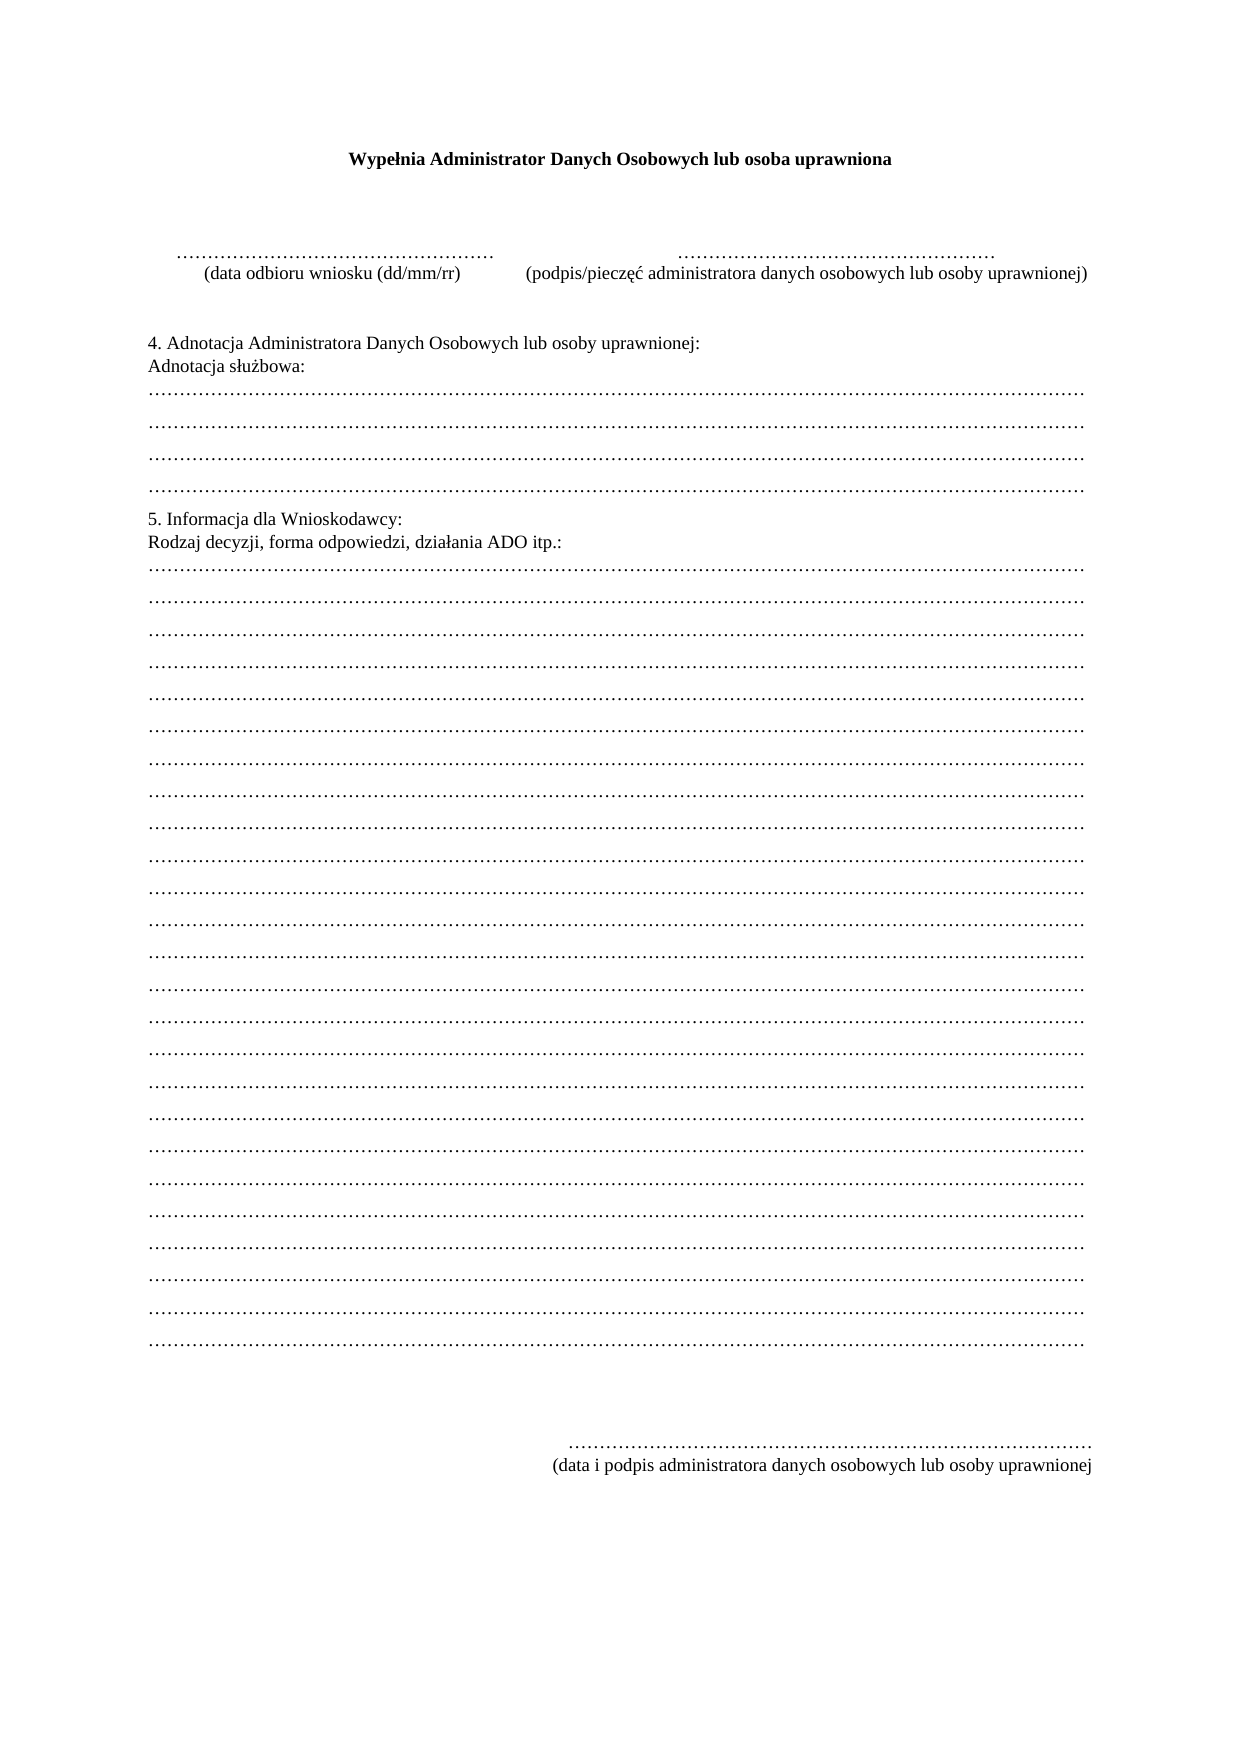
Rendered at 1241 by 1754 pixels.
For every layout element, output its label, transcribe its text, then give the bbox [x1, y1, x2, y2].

text (data odbioru wniosku (dd/mm/rr) (podpis/pieczęć administratora danych osobowych lub osoby uprawnionej) [148, 262, 1093, 284]
text Wypełnia Administrator Danych Osobowych lub osoba uprawniona [148, 148, 1093, 169]
text …………………………………………… …………………………………………… [148, 241, 1093, 262]
text Rodzaj decyzji, forma odpowiedzi, działania ADO itp.: [148, 531, 1093, 552]
text (data i podpis administratora danych osobowych lub osoby uprawnionej [148, 1454, 1093, 1476]
text ………………………………………………………………………… [148, 1431, 1093, 1452]
text Adnotacja służbowa: [148, 355, 1093, 377]
text ……………………………………………………………………………………………………………………………………………………………………………………………………………………………………………………………………………………………………………………………………………………………………………………………………………………………………………………………………………………………………………………………………………………………………………………………………………………………………………………………………………………………………………………………………………………………………………………………………………………………………………………………………………………………………………………………………………………………………………………………………………………………………………………………………………………………………………………………………………………………………………………………………………………………………………………………………………………………………………………………………………………………………………………………………………………………………………………………………………………………………………………………………………………………………………………………………………………………………………………………………………………………………………………………………………………………………………………………………………………………………………………………………………………………………………………………………………………………………………………………………………………………………………………………………………………………………………………………………………………………………………………………………………………………………………………………………………………………………………………………………………………………………………………………………………………………………………………………………………………………………………………………………………………………………………………………………………………………………………………………………………………………………………………………………………………………………………………………………………………………………………………………………………………………………………… [148, 683, 1093, 1350]
text 4. Adnotacja Administratora Danych Osobowych lub osoby uprawnionej: [148, 332, 1093, 353]
text 5. Informacja dla Wnioskodawcy: [148, 507, 1093, 529]
